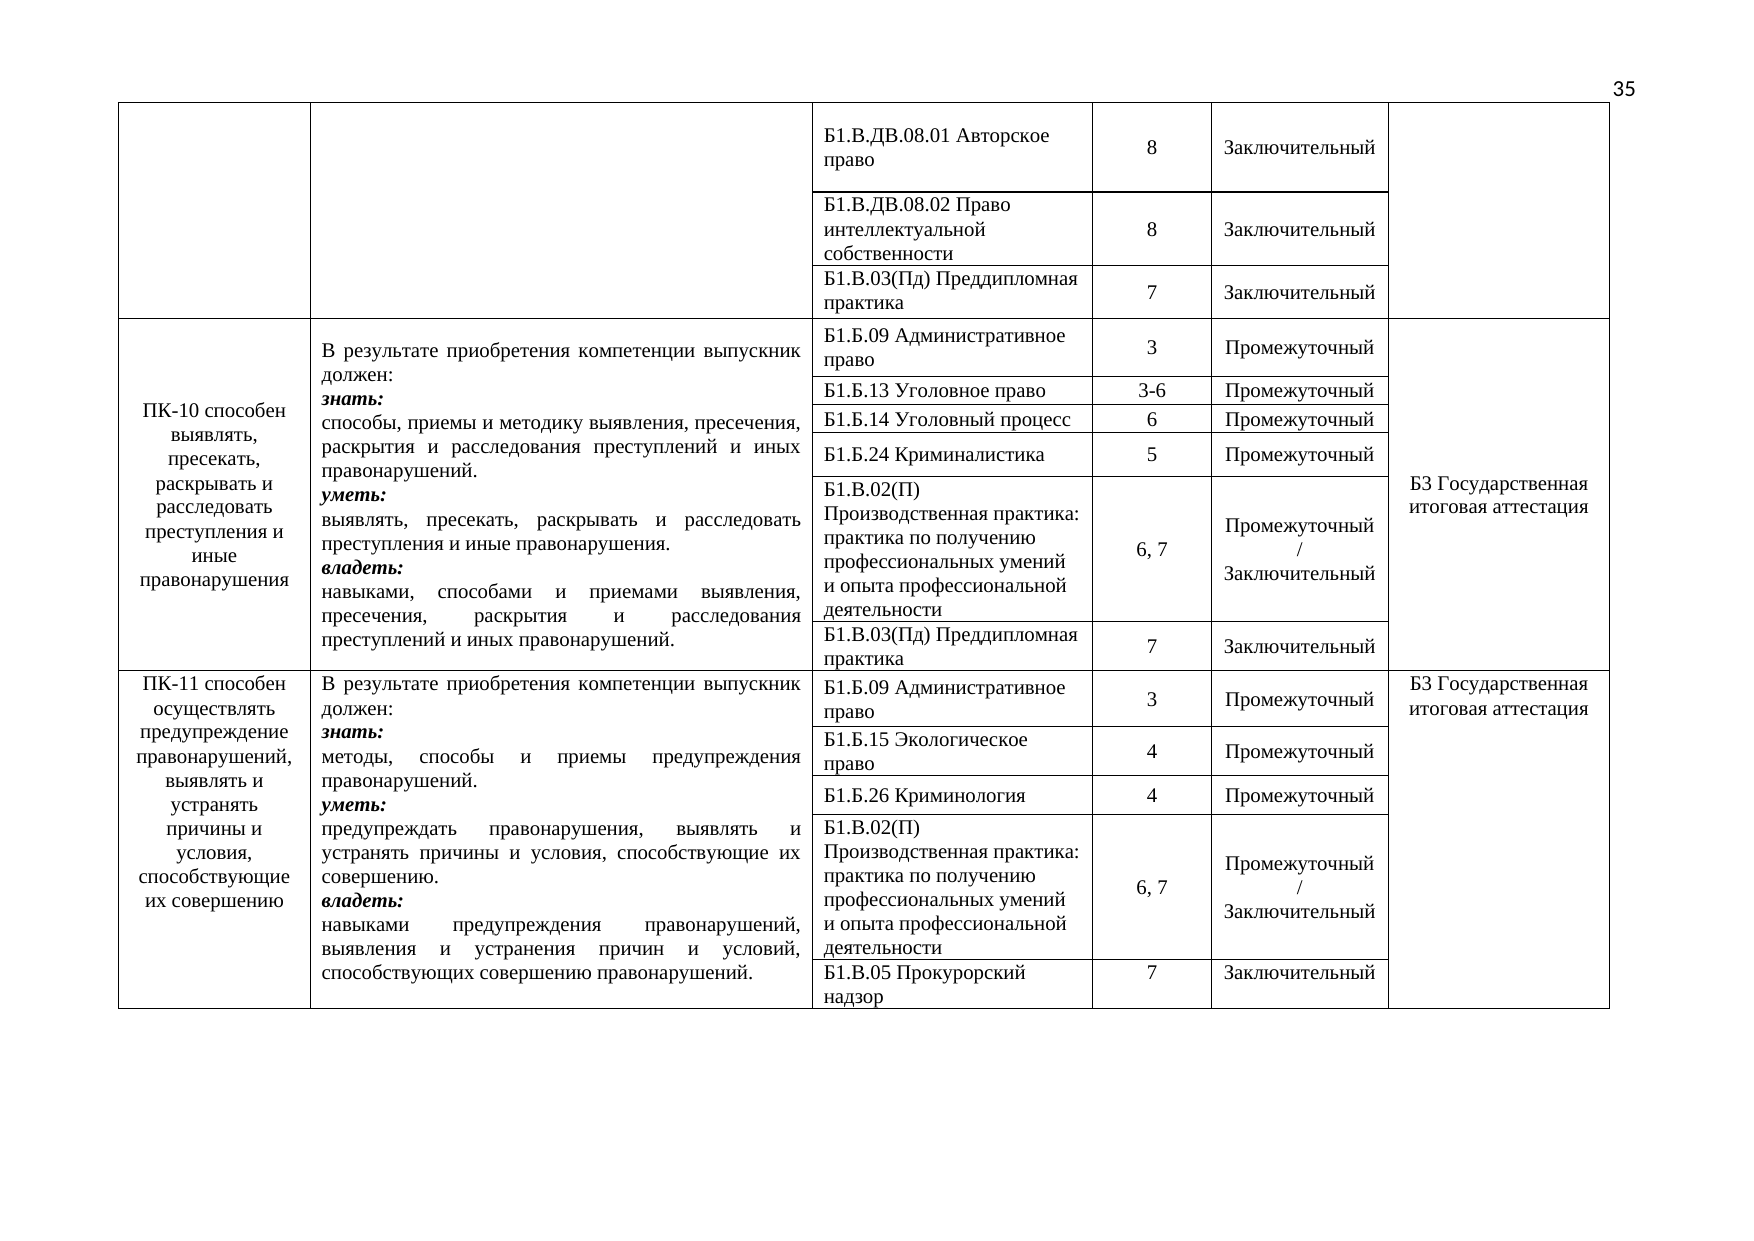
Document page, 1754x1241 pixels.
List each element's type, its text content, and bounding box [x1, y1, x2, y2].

table_cell Б1.В.03(Пд) Преддипломная практика [813, 622, 1092, 670]
table_cell Промежуточный / Заключительный [1212, 477, 1388, 621]
table_cell Заключительный [1212, 266, 1388, 318]
table_cell Б1.Б.26 Криминология [813, 776, 1092, 814]
table_cell 6, 7 [1093, 477, 1211, 621]
table_cell Б3 Государственная итоговая аттестация [1389, 319, 1609, 670]
table_cell Промежуточный [1212, 776, 1388, 814]
table_cell 3 [1093, 671, 1211, 726]
table_cell Б3 Государственная итоговая аттестация [1389, 671, 1609, 1008]
table_cell Заключительный [1212, 103, 1388, 191]
table_cell Б1.В.03(Пд) Преддипломная практика [813, 266, 1092, 318]
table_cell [813, 815, 1092, 959]
table_cell 4 [1093, 727, 1211, 775]
table_cell ПК-11 способен осуществлять предупреждение правонарушений, выявлять и устранять причины и условия, способствующие их совершению [119, 671, 310, 1008]
table_cell Промежуточный [1212, 671, 1388, 726]
table_cell Заключительный [1212, 193, 1388, 264]
table_cell Б1.В.ДВ.08.01 Авторское право [813, 103, 1092, 191]
table_cell 5 [1093, 433, 1211, 476]
table_cell Б1.Б.09 Административное право [813, 319, 1092, 376]
table_cell 3-6 [1093, 377, 1211, 404]
table_cell 6, 7 [1093, 815, 1211, 959]
table_cell Б1.Б.09 Административное право [813, 671, 1092, 726]
table_cell Б1.В.ДВ.08.02 Право интеллектуальной собственности [813, 193, 1092, 264]
table_cell Б1.В.02(П) Производственная практика: практика по получению профессиональных умений и опыта профессиональной деятельности [813, 477, 1092, 621]
table_cell Заключительный [1212, 622, 1388, 670]
table_cell Промежуточный / Заключительный [1212, 815, 1388, 959]
table_cell Б1.В.05 Прокурорский надзор [813, 960, 1092, 1008]
table_cell Б1.Б.13 Уголовное право [813, 377, 1092, 404]
table_cell 7 [1093, 960, 1211, 1008]
table_cell 3 [1093, 319, 1211, 376]
table_cell В результате приобретения компетенции выпускник должен: знать: методы, способы и приемы предупреждения правонарушений. уметь: предупреждать правонарушения, выявлять и устранять причины и условия, способствующие их совершению. владеть: навыками предупреждения правонарушений, выявления и устранения причин и условий, способствующих совершению правонарушений. [311, 671, 812, 1008]
table_cell Промежуточный [1212, 405, 1388, 432]
table_cell 8 [1093, 193, 1211, 264]
table_cell 7 [1093, 266, 1211, 318]
table_cell 4 [1093, 776, 1211, 814]
table_cell 7 [1093, 622, 1211, 670]
table_cell В результате приобретения компетенции выпускник должен: знать: способы, приемы и методику выявления, пресечения, раскрытия и расследования преступлений и иных правонарушений. уметь: выявлять, пресекать, раскрывать и расследовать преступления и иные правонарушения. владеть: навыками, способами и приемами выявления, пресечения, раскрытия и расследования преступлений и иных правонарушений. [311, 319, 812, 670]
table_cell Заключительный [1212, 960, 1388, 1008]
table_cell Б1.Б.15 Экологическое право [813, 727, 1092, 775]
table_cell ПК-10 способен выявлять, пресекать, раскрывать и расследовать преступления и иные правонарушения [119, 319, 310, 670]
table_cell Промежуточный [1212, 319, 1388, 376]
table_cell Промежуточный [1212, 433, 1388, 476]
table_cell Промежуточный [1212, 727, 1388, 775]
table_cell Б1.Б.14 Уголовный процесс [813, 405, 1092, 432]
table_cell 6 [1093, 405, 1211, 432]
table_cell 8 [1093, 103, 1211, 191]
table_cell Промежуточный [1212, 377, 1388, 404]
table_cell Б1.Б.24 Криминалистика [813, 433, 1092, 476]
